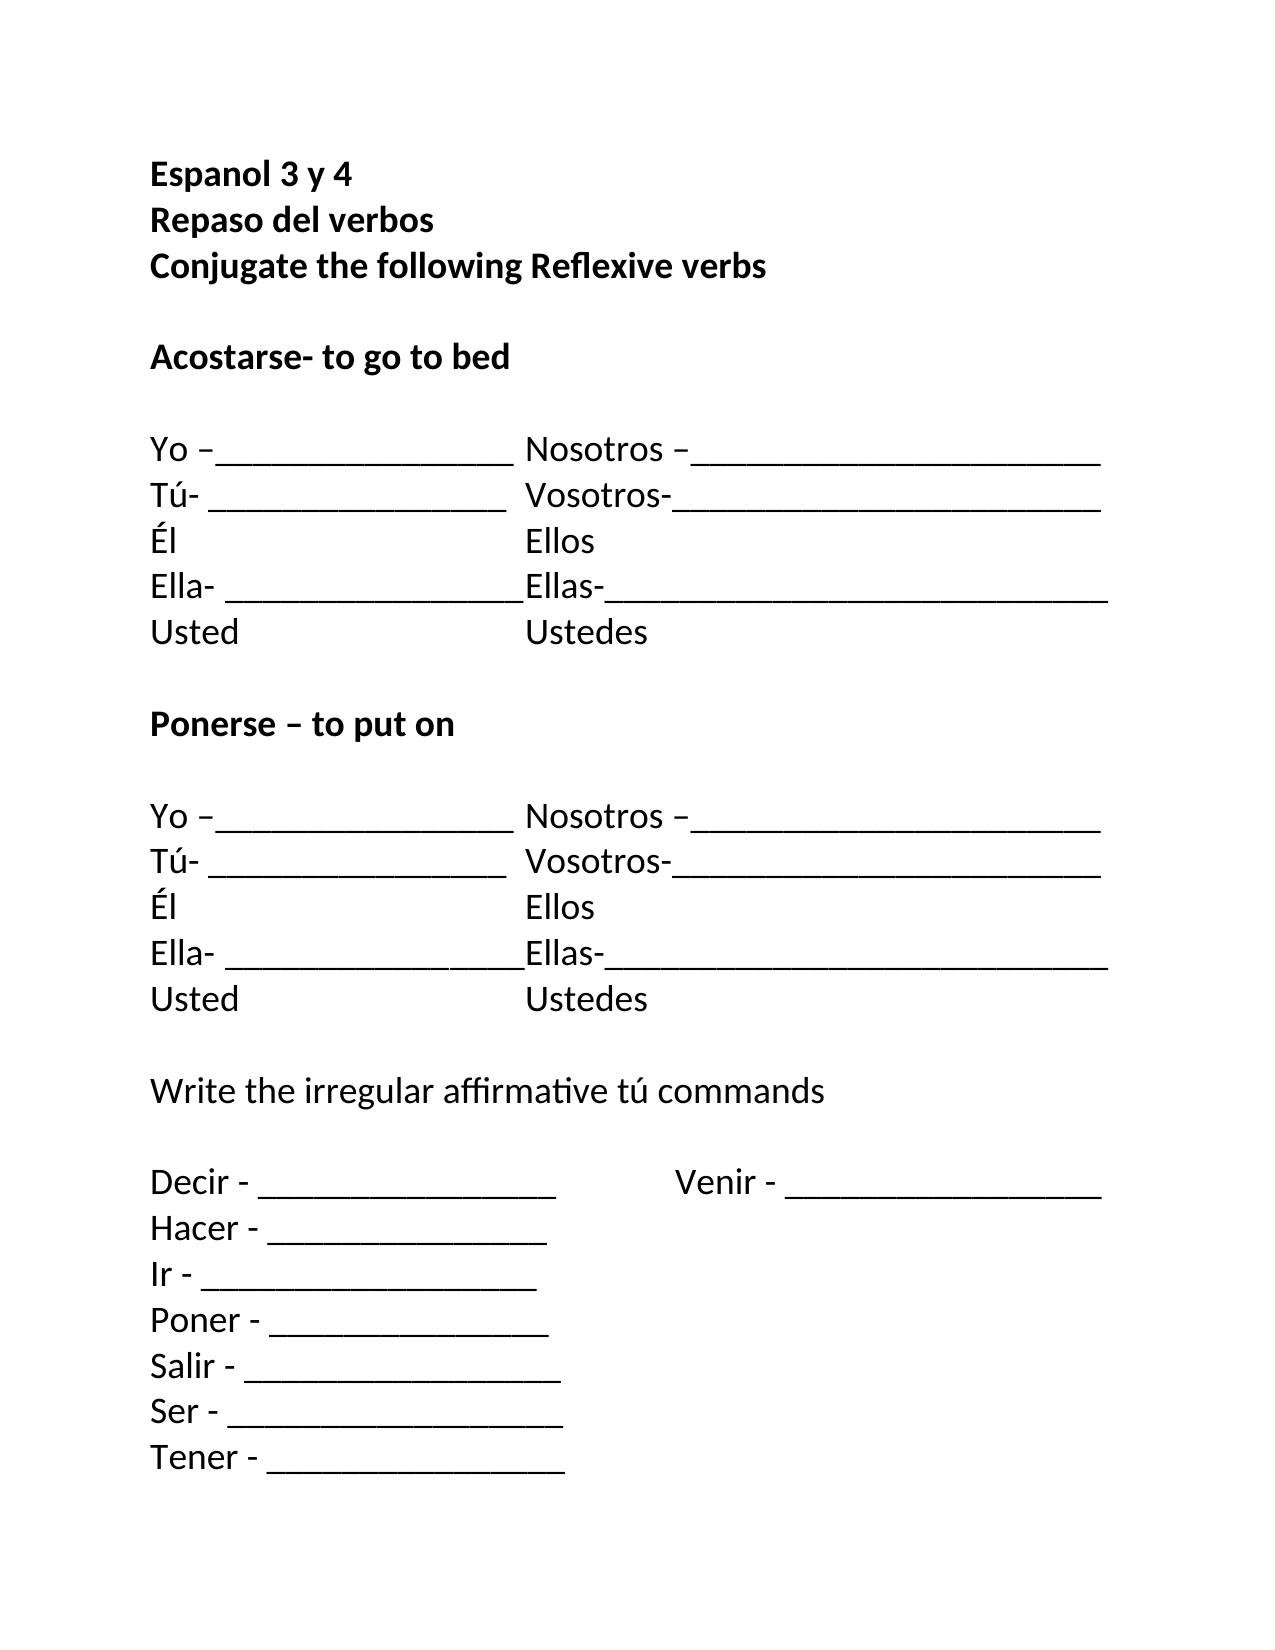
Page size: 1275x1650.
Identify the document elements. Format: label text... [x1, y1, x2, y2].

text Él Ellos [150, 883, 1125, 929]
text Acostarse- to go to bed [150, 333, 1125, 379]
text Poner - _______________ [150, 1296, 600, 1342]
text Tú- ________________ Vosotros-_______________________ [150, 837, 1125, 883]
text Ella- ________________ Ellas-___________________________ [150, 562, 1125, 608]
text Hacer - _______________ [150, 1204, 600, 1250]
text Tener - ________________ [150, 1433, 600, 1479]
text Él Ellos [150, 517, 1125, 562]
text Salir - _________________ [150, 1342, 600, 1387]
text Tú- ________________ Vosotros-_______________________ [150, 471, 1125, 517]
text Ponerse – to put on [150, 700, 1125, 746]
text Decir - ________________ [150, 1158, 600, 1204]
text Ir - __________________ [150, 1250, 600, 1296]
text Repaso del verbos [150, 196, 1125, 242]
text Espanol 3 y 4 [150, 150, 1125, 196]
text Conjugate the following Reflexive verbs [150, 242, 1125, 287]
text Ser - __________________ [150, 1387, 600, 1433]
text Usted Ustedes [150, 975, 1125, 1021]
text Yo –________________ Nosotros –______________________ [150, 425, 1125, 471]
text Write the irregular affirmative tú commands [150, 1067, 1125, 1112]
text Ella- ____________ ____ Ellas-___________________________ [150, 929, 1125, 975]
text Venir - _________________ [675, 1158, 1125, 1204]
text Yo –________________ Nosotros –______________________ [150, 792, 1125, 837]
text Usted Ustedes [150, 608, 1125, 654]
